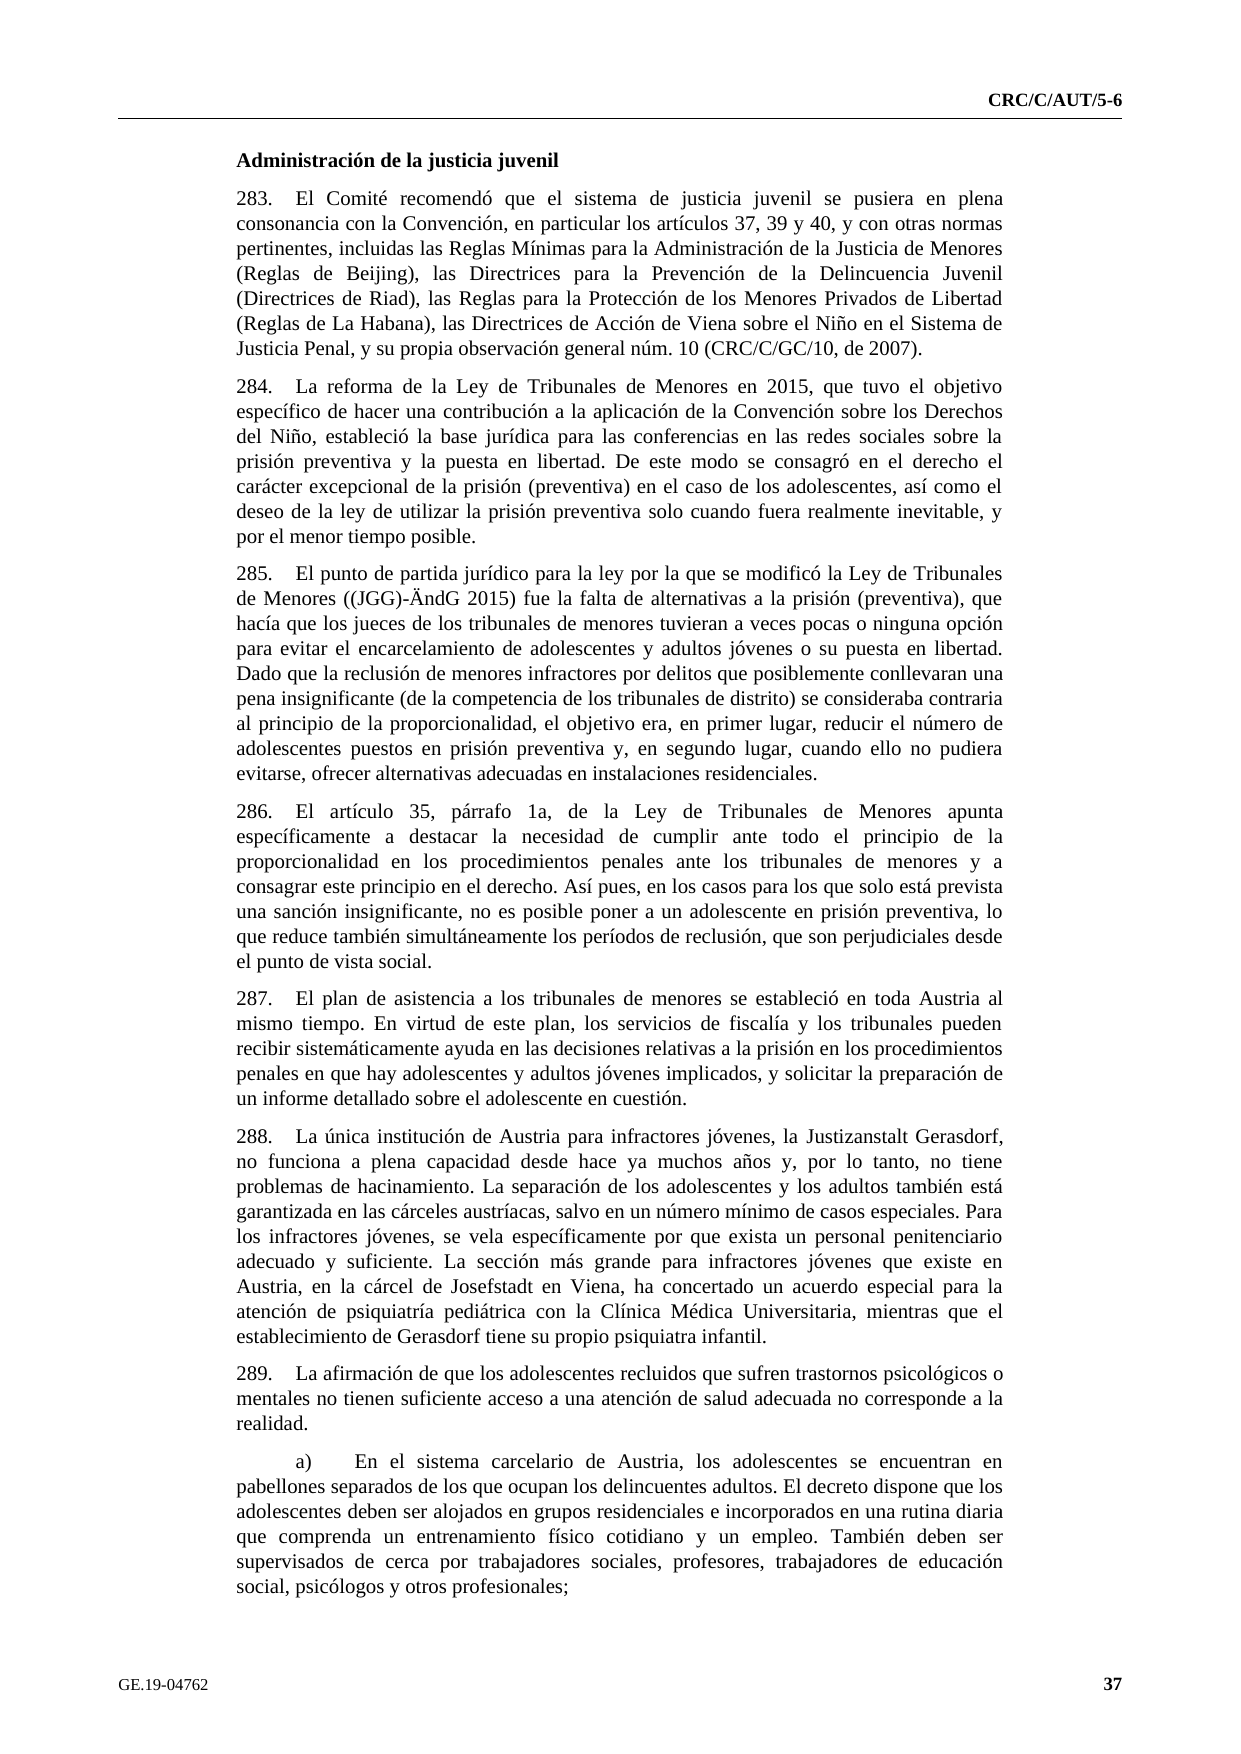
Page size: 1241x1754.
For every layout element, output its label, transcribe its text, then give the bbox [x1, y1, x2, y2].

text 288. La única institución de Austria para infractores jóvenes, la Justizanstalt Gerasdorf, no funciona a plena capacidad desde hace ya muchos años y, por lo tanto, no tiene problemas de hacinamiento. La separación de los adolescentes y los adultos también está garantizada en las cárceles austríacas, salvo en un número mínimo de casos especiales. Para los infractores jóvenes, se vela específicamente por que exista un personal penitenciario adecuado y suficiente. La sección más grande para infractores jóvenes que existe en Austria, en la cárcel de Josefstadt en Viena, ha concertado un acuerdo especial para la atención de psiquiatría pediátrica con la Clínica Médica Universitaria, mientras que el establecimiento de Gerasdorf tiene su propio psiquiatra infantil. [236, 1123, 1004, 1348]
text 285. El punto de partida jurídico para la ley por la que se modificó la Ley de Tribunales de Menores ((JGG)-ÄndG 2015) fue la falta de alternativas a la prisión (preventiva), que hacía que los jueces de los tribunales de menores tuvieran a veces pocas o ninguna opción para evitar el encarcelamiento de adolescentes y adultos jóvenes o su puesta en libertad. Dado que la reclusión de menores infractores por delitos que posiblemente conllevaran una pena insignificante (de la competencia de los tribunales de distrito) se consideraba contraria al principio de la proporcionalidad, el objetivo era, en primer lugar, reducir el número de adolescentes puestos en prisión preventiva y, en segundo lugar, cuando ello no pudiera evitarse, ofrecer alternativas adecuadas en instalaciones residenciales. [236, 560, 1004, 785]
text 289. La afirmación de que los adolescentes recluidos que sufren trastornos psicológicos o mentales no tienen suficiente acceso a una atención de salud adecuada no corresponde a la realidad. [236, 1360, 1004, 1435]
text 284. La reforma de la Ley de Tribunales de Menores en 2015, que tuvo el objetivo específico de hacer una contribución a la aplicación de la Convención sobre los Derechos del Niño, estableció la base jurídica para las conferencias en las redes sociales sobre la prisión preventiva y la puesta en libertad. De este modo se consagró en el derecho el carácter excepcional de la prisión (preventiva) en el caso de los adolescentes, así como el deseo de la ley de utilizar la prisión preventiva solo cuando fuera realmente inevitable, y por el menor tiempo posible. [236, 373, 1004, 548]
text 283. El Comité recomendó que el sistema de justicia juvenil se pusiera en plena consonancia con la Convención, en particular los artículos 37, 39 y 40, y con otras normas pertinentes, incluidas las Reglas Mínimas para la Administración de la Justicia de Menores (Reglas de Beijing), las Directrices para la Prevención de la Delincuencia Juvenil (Directrices de Riad), las Reglas para la Protección de los Menores Privados de Libertad (Reglas de La Habana), las Directrices de Acción de Viena sobre el Niño en el Sistema de Justicia Penal, y su propia observación general núm. 10 (CRC/C/GC/10, de 2007). [236, 185, 1004, 360]
text Administración de la justicia juvenil [118, 148, 1004, 173]
text 287. El plan de asistencia a los tribunales de menores se estableció en toda Austria al mismo tiempo. En virtud de este plan, los servicios de fiscalía y los tribunales pueden recibir sistemáticamente ayuda en las decisiones relativas a la prisión en los procedimientos penales en que hay adolescentes y adultos jóvenes implicados, y solicitar la preparación de un informe detallado sobre el adolescente en cuestión. [236, 985, 1004, 1110]
text 286. El artículo 35, párrafo 1a, de la Ley de Tribunales de Menores apunta específicamente a destacar la necesidad de cumplir ante todo el principio de la proporcionalidad en los procedimientos penales ante los tribunales de menores y a consagrar este principio en el derecho. Así pues, en los casos para los que solo está prevista una sanción insignificante, no es posible poner a un adolescente en prisión preventiva, lo que reduce también simultáneamente los períodos de reclusión, que son perjudiciales desde el punto de vista social. [236, 798, 1004, 973]
text a) En el sistema carcelario de Austria, los adolescentes se encuentran en pabellones separados de los que ocupan los delincuentes adultos. El decreto dispone que los adolescentes deben ser alojados en grupos residenciales e incorporados en una rutina diaria que comprenda un entrenamiento físico cotidiano y un empleo. También deben ser supervisados de cerca por trabajadores sociales, profesores, trabajadores de educación social, psicólogos y otros profesionales; [236, 1448, 1004, 1598]
